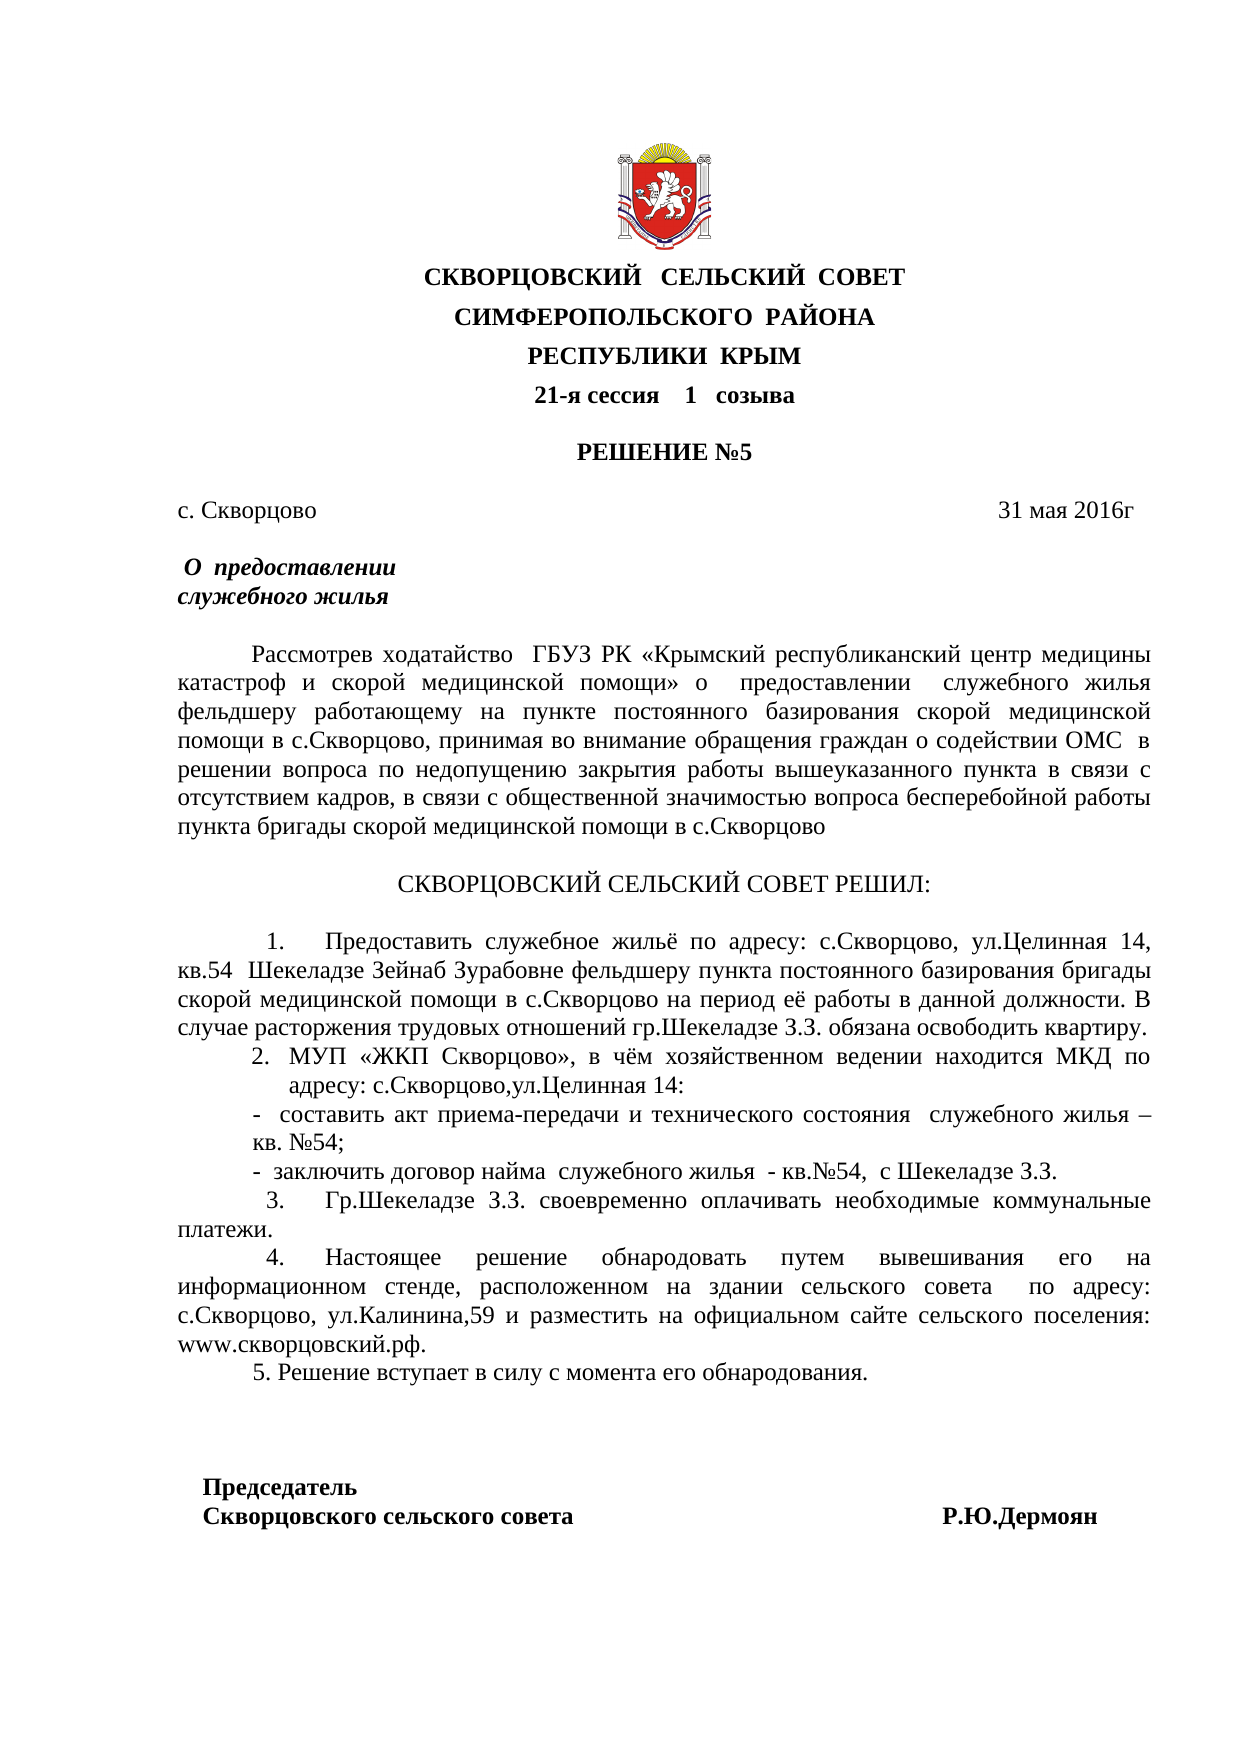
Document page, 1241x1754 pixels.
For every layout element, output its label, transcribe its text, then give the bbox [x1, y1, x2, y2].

text - составить акт приема-передачи и технического состояния служебного жилья – кв. №54; [252, 1099, 1152, 1156]
text РЕСПУБЛИКИ КРЫМ [177, 353, 1152, 367]
text СИМФЕРОПОЛЬСКОГО РАЙОНА [177, 314, 1152, 328]
text СКВОРЦОВСКИЙ СЕЛЬСКИЙ СОВЕТ [528, 274, 1152, 289]
list МУП «ЖКП Скворцово», в чём хозяйственном ведении находится МКД по адресу: с.Скворцово,ул.Целинная 14: [251, 1041, 1152, 1099]
text РЕШЕНИЕ №5 [177, 437, 1152, 466]
text 21-я сессия 1 созыва [177, 380, 1152, 409]
list Гр.Шекеладзе З.З. своевременно оплачивать необходимые коммунальные платежи. [177, 1185, 1152, 1242]
text СКВОРЦОВСКИЙ СЕЛЬСКИЙ СОВЕТ РЕШИЛ: [177, 869, 1152, 897]
text О предоставлении [177, 552, 1110, 581]
text - заключить договор найма служебного жилья - кв.№54, с Шекеладзе З.З. [252, 1156, 1152, 1185]
list Предоставить служебное жильё по адресу: с.Скворцово, ул.Целинная 14, кв.54 Шекеладзе Зейнаб Зурабовне фельдшеру пункта постоянного базирования бригады скорой медицинской помощи в с.Скворцово на период её работы в данной должности. В случае расторжения трудовых отношений гр.Шекеладзе З.З. обязана освободить квартиру. [177, 926, 1152, 1041]
text Скворцовского сельского совета Р.Ю.Дермоян [177, 1501, 1152, 1530]
text СКВОРЦОВСКИЙ СЕЛЬСКИЙ СОВЕТ [177, 274, 528, 289]
text с. Скворцово 31 мая 2016г [177, 495, 1152, 524]
text 5. Решение вступает в силу с момента его обнародования. [177, 1357, 1152, 1386]
list Настоящее решение обнародовать путем вывешивания его на информационном стенде, расположенном на здании сельского совета по адресу: с.Скворцово, ул.Калинина,59 и разместить на официальном сайте сельского поселения: www.скворцовский.рф. [177, 1242, 1152, 1357]
text Председатель [177, 1472, 1152, 1501]
text служебного жилья [177, 581, 1110, 610]
picture [617, 143, 712, 250]
text Рассмотрев ходатайство ГБУЗ РК «Крымский республиканский центр медицины катастроф и скорой медицинской помощи» о предоставлении служебного жилья фельдшеру работающему на пункте постоянного базирования скорой медицинской помощи в с.Скворцово, принимая во внимание обращения граждан о содействии ОМС в решении вопроса по недопущению закрытия работы вышеуказанного пункта в связи с отсутствием кадров, в связи с общественной значимостью вопроса бесперебойной работы пункта бригады скорой медицинской помощи в с.Скворцово [177, 639, 1152, 840]
